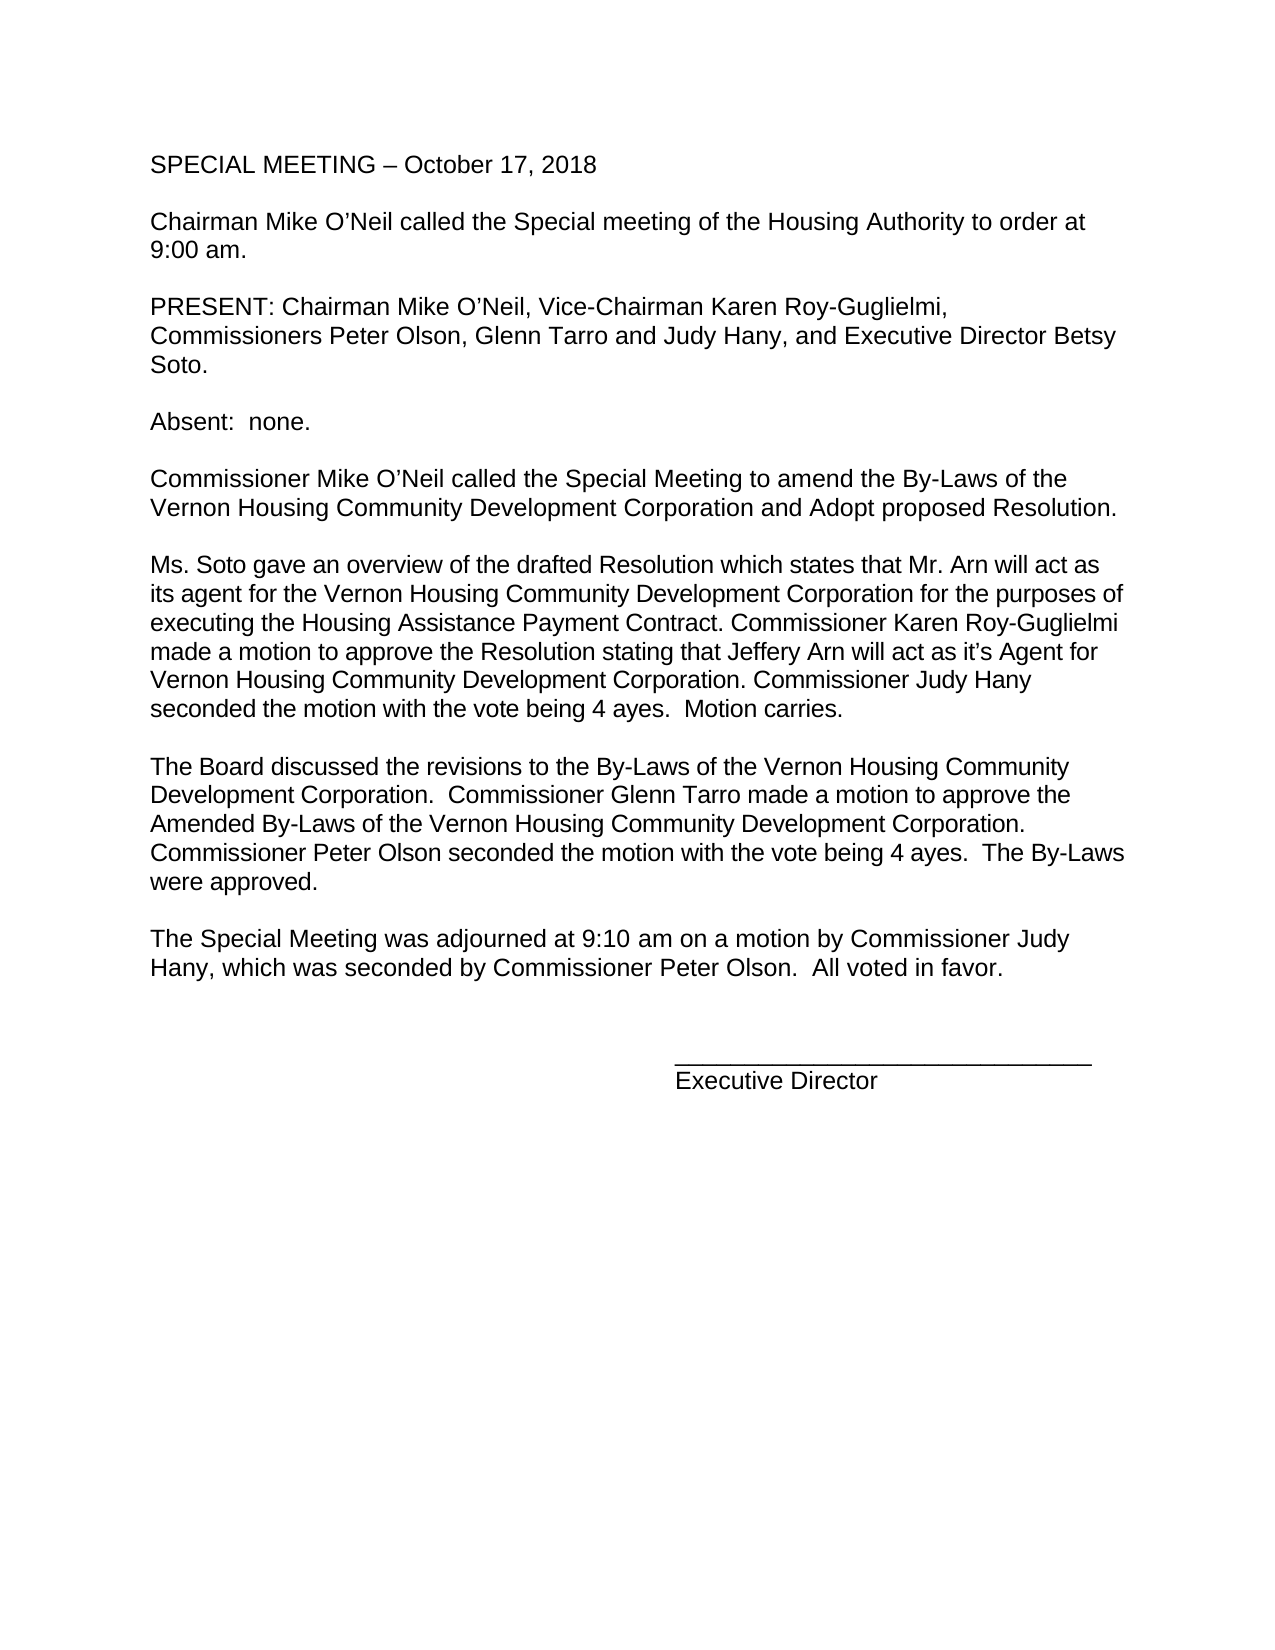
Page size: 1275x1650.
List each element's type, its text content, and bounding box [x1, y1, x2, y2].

text Chairman Mike O’Neil called the Special meeting of the Housing Authority to order at 9:00 am. [150, 207, 1125, 264]
text The Board discussed the revisions to the By-Laws of the Vernon Housing Community Development Corporation. Commissioner Glenn Tarro made a motion to approve the Amended By-Laws of the Vernon Housing Community Development Corporation. Commissioner Peter Olson seconded the motion with the vote being 4 ayes. The By-Laws were approved. [150, 752, 1125, 895]
text Ms. Soto gave an overview of the drafted Resolution which states that Mr. Arn will act as its agent for the Vernon Housing Community Development Corporation for the purposes of executing the Housing Assistance Payment Contract. Commissioner Karen Roy-Guglielmi made a motion to approve the Resolution stating that Jeffery Arn will act as it’s Agent for Vernon Housing Community Development Corporation. Commissioner Judy Hany seconded the motion with the vote being 4 ayes. Motion carries. [150, 550, 1125, 723]
text Commissioner Mike O’Neil called the Special Meeting to amend the By-Laws of the Vernon Housing Community Development Corporation and Adopt proposed Resolution. [150, 464, 1125, 522]
text Absent: none. [150, 407, 1125, 436]
text PRESENT: Chairman Mike O’Neil, Vice-Chairman Karen Roy-Guglielmi, Commissioners Peter Olson, Glenn Tarro and Judy Hany, and Executive Director Betsy Soto. [150, 292, 1125, 378]
text SPECIAL MEETING – October 17, 2018 [150, 150, 1125, 179]
text The Special Meeting was adjourned at 9:10 am on a motion by Commissioner Judy Hany, which was seconded by Commissioner Peter Olson. All voted in favor. [150, 924, 1125, 982]
text ______________________________ Executive Director [675, 1038, 1125, 1095]
